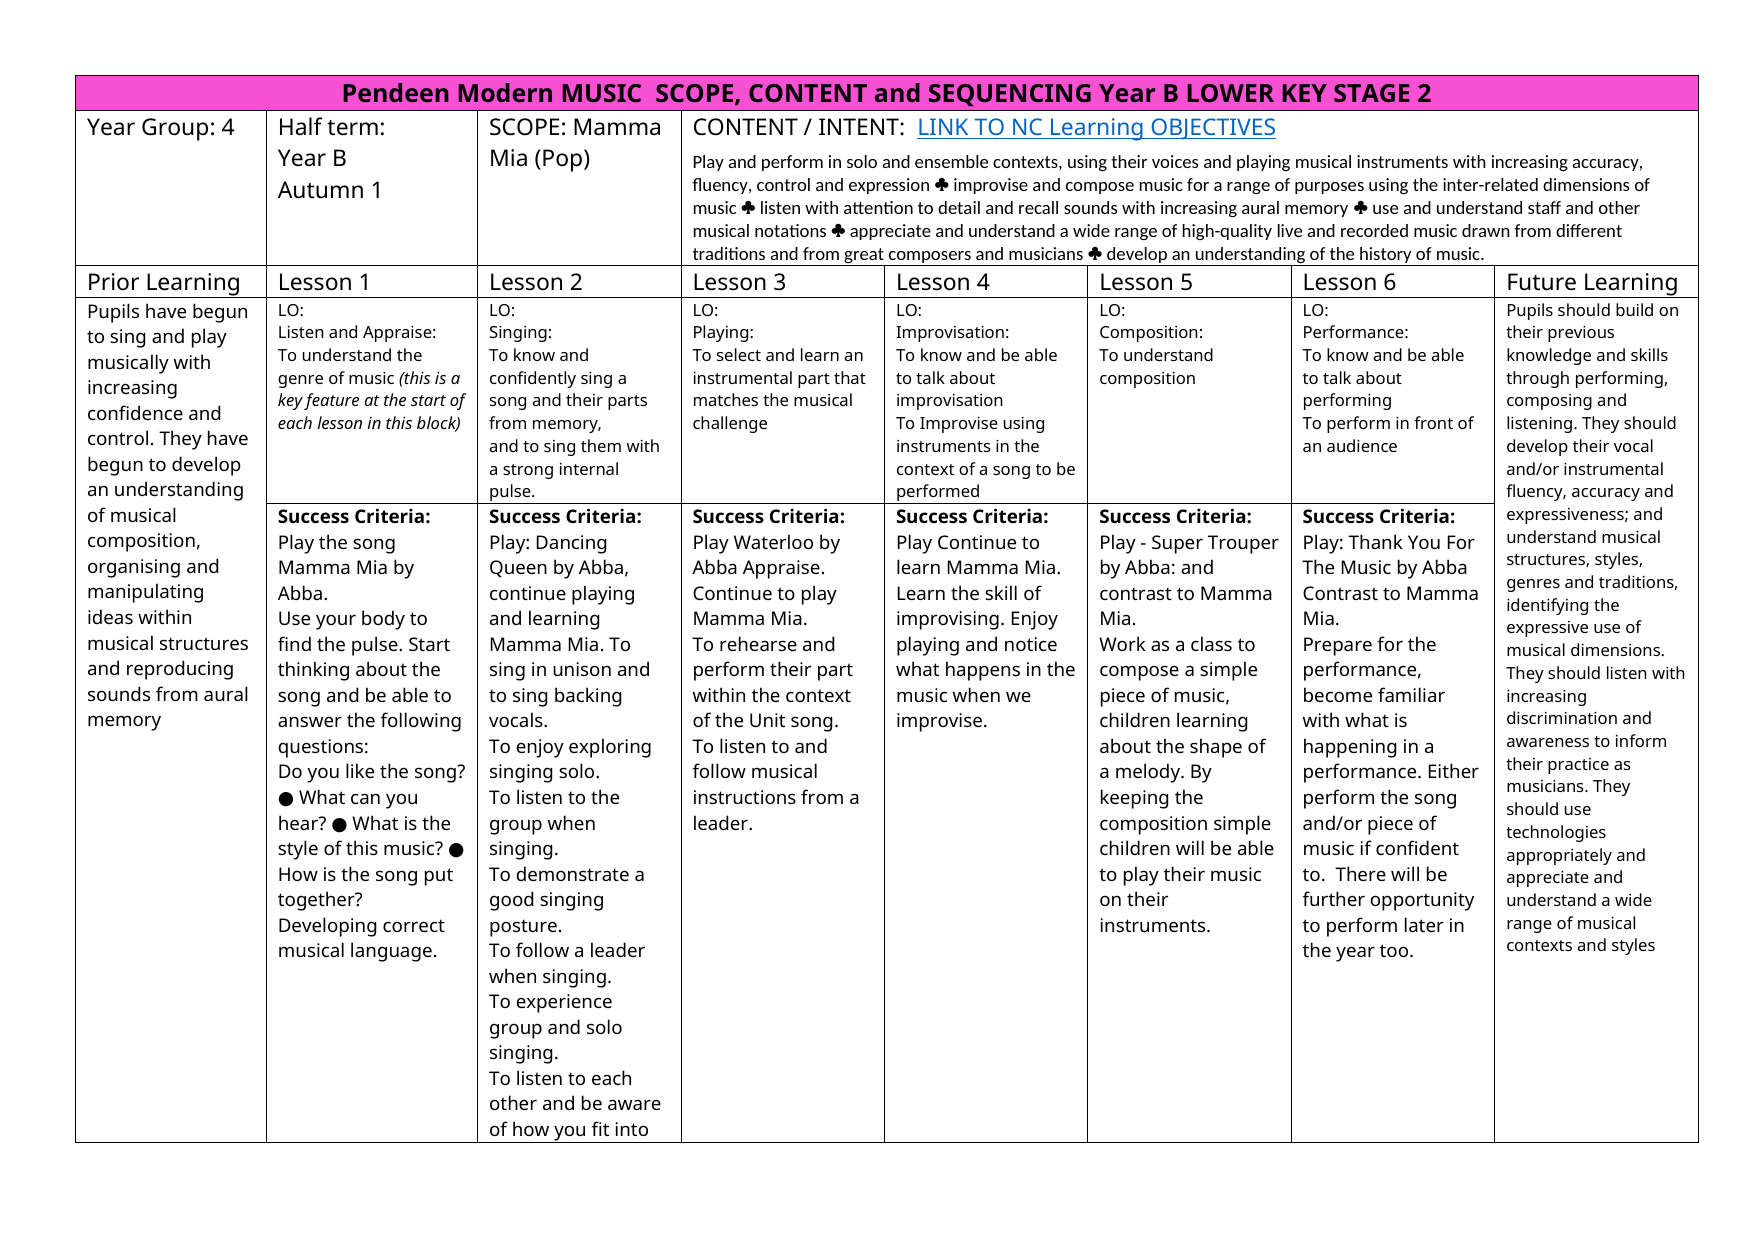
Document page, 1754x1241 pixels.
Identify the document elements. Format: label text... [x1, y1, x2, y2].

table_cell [1088, 504, 1291, 1142]
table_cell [682, 504, 884, 1142]
table_cell Lesson 6 [1292, 266, 1494, 297]
table_cell Lesson 3 [682, 266, 884, 297]
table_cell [885, 504, 1087, 1142]
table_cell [478, 504, 681, 1142]
table_cell LO: Singing: To know and confidently sing a song and their parts from memory, and to sing them with a strong internal pulse. [478, 298, 681, 502]
table_cell Lesson 1 [267, 266, 477, 297]
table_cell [1292, 504, 1494, 1142]
table_cell LO: Performance: To know and be able to talk about performing To perform in front of an audience [1292, 298, 1494, 502]
table_cell Pupils have begun to sing and play musically with increasing confidence and control. They have begun to develop an understanding of musical composition, organising and manipulating ideas within musical structures and reproducing sounds from aural memory [76, 298, 266, 1142]
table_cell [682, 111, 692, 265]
table_header Pendeen Modern MUSIC SCOPE, CONTENT and SEQUENCING Year B LOWER KEY STAGE 2 [76, 76, 1698, 110]
table_cell Year Group: 4 [76, 111, 266, 265]
table_cell Pupils should build on their previous knowledge and skills through performing, composing and listening. They should develop their vocal and/or instrumental fluency, accuracy and expressiveness; and understand musical structures, styles, genres and traditions, identifying the expressive use of musical dimensions. They should listen with increasing discrimination and awareness to inform their practice as musicians. They should use technologies appropriately and appreciate and understand a wide range of musical contexts and styles [1495, 298, 1698, 1142]
table_cell LO: Playing: To select and learn an instrumental part that matches the musical challenge [682, 298, 884, 502]
table_cell Lesson 4 [885, 266, 1087, 297]
table_cell Prior Learning [76, 266, 266, 297]
table_cell Future Learning [1495, 266, 1698, 297]
table_cell Lesson 2 [478, 266, 681, 297]
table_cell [267, 504, 477, 1142]
table_cell Lesson 5 [1088, 266, 1291, 297]
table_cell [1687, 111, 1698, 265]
table_cell SCOPE: Mamma Mia (Pop) [478, 111, 681, 265]
table_cell Half term: Year B Autumn 1 [267, 111, 477, 265]
table_cell LO: Composition: To understand composition [1088, 298, 1291, 502]
table_cell LO: Improvisation: To know and be able to talk about improvisation To Improvise using instruments in the context of a song to be performed [885, 298, 1087, 502]
table_cell LO: Listen and Appraise: To understand the genre of music (this is a key feature at the start of each lesson in this block) [267, 298, 477, 502]
